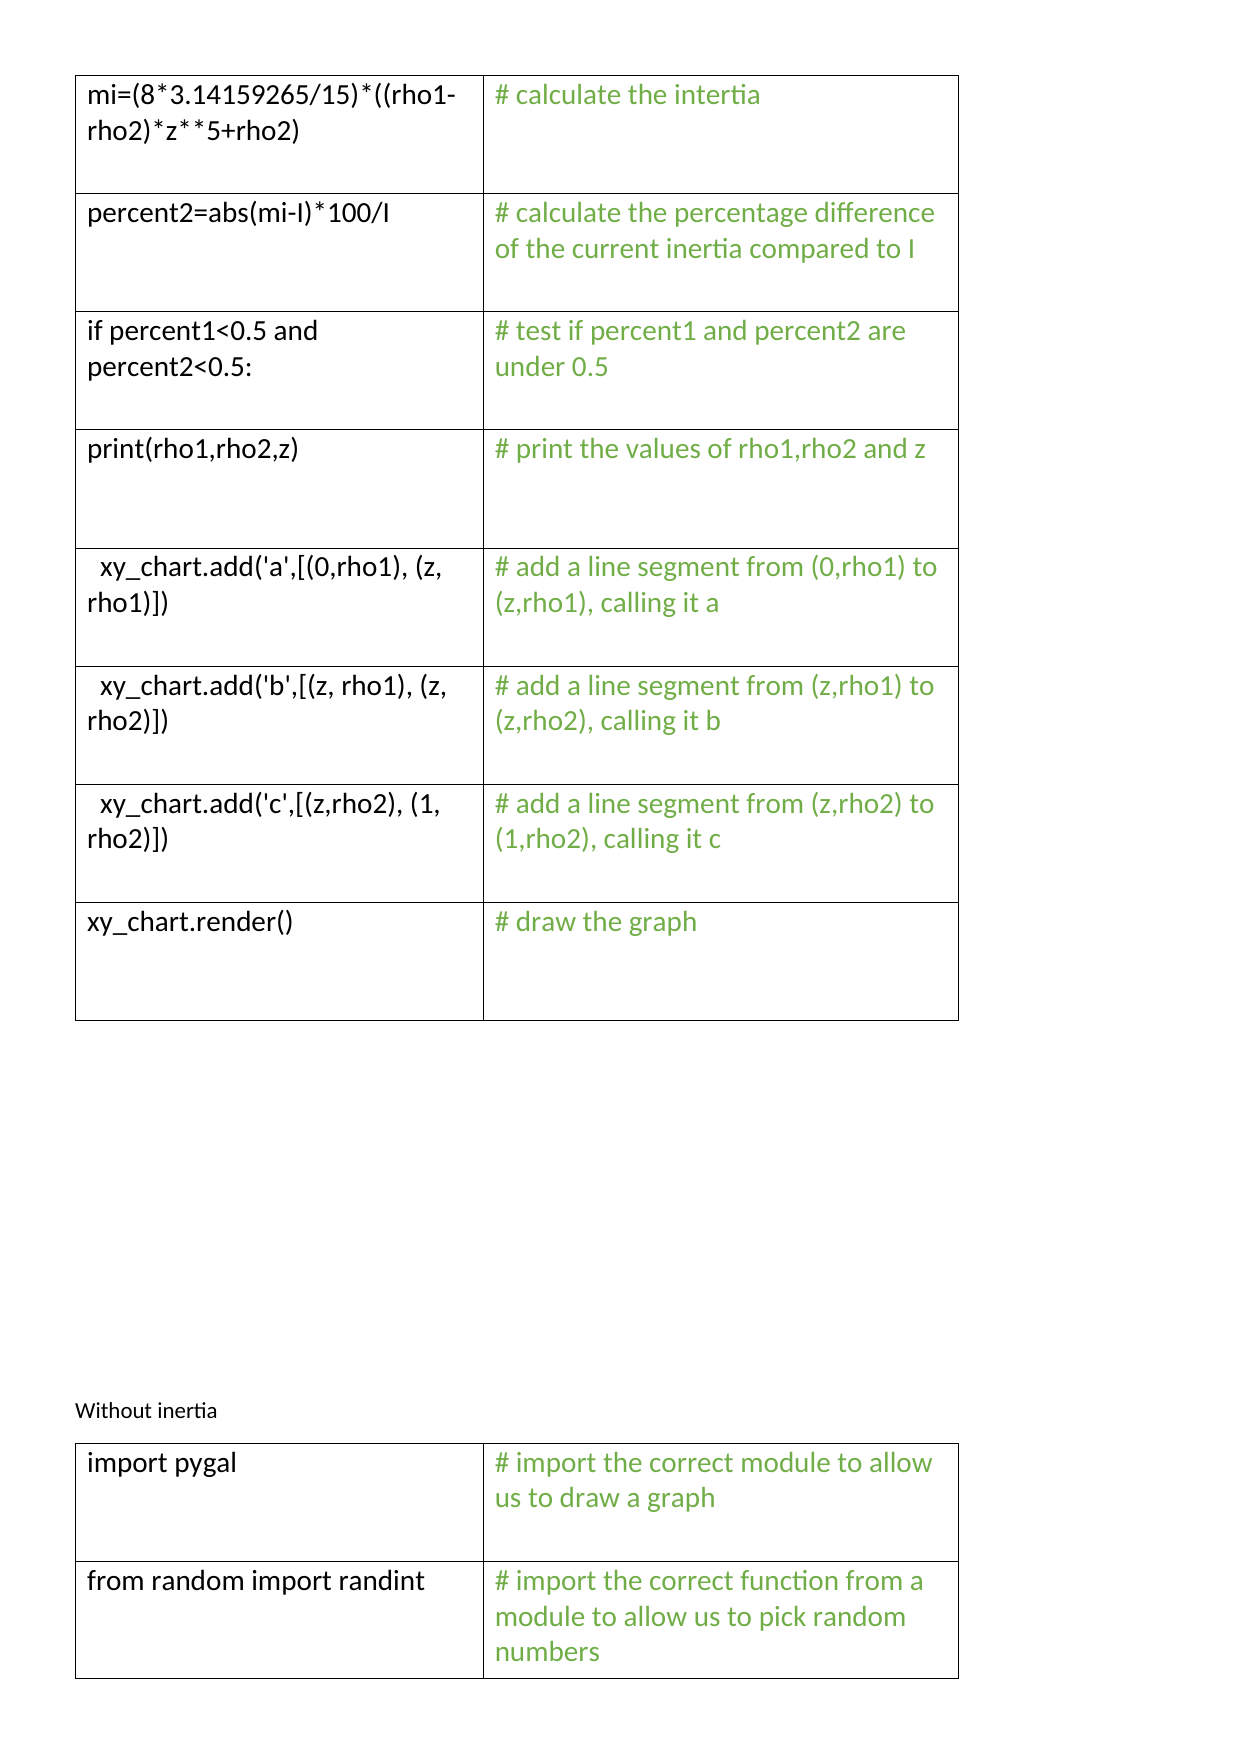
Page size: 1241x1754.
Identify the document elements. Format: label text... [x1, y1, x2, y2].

table_cell # print the values of rho1,rho2 and z [484, 430, 958, 547]
text Without inertia [75, 1396, 1165, 1424]
table_cell # test if percent1 and percent2 are under 0.5 [484, 312, 958, 429]
table_cell mi=(8*3.14159265/15)*((rho1-rho2)*z**5+rho2) [76, 76, 483, 193]
table_cell # draw the graph [484, 903, 958, 1020]
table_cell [484, 1562, 958, 1678]
table_cell if percent1<0.5 and percent2<0.5: [76, 312, 483, 429]
table_header # import the correct module to allow us to draw a graph [484, 1444, 958, 1561]
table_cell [76, 1562, 483, 1678]
table_cell xy_chart.add('c',[(z,rho2), (1, rho2)]) [76, 785, 483, 902]
table_cell # calculate the percentage difference of the current inertia compared to I [484, 194, 958, 311]
table_cell print(rho1,rho2,z) [76, 430, 483, 547]
table_cell xy_chart.add('b',[(z, rho1), (z, rho2)]) [76, 667, 483, 784]
table_cell # calculate the intertia [484, 76, 958, 193]
table_cell xy_chart.render() [76, 903, 483, 1020]
table_cell # add a line segment from (z,rho2) to (1,rho2), calling it c [484, 785, 958, 902]
table_header import pygal [76, 1444, 483, 1561]
table_cell # add a line segment from (0,rho1) to (z,rho1), calling it a [484, 549, 958, 666]
table_cell percent2=abs(mi-I)*100/I [76, 194, 483, 311]
table_cell xy_chart.add('a',[(0,rho1), (z, rho1)]) [76, 549, 483, 666]
table_cell # add a line segment from (z,rho1) to (z,rho2), calling it b [484, 667, 958, 784]
